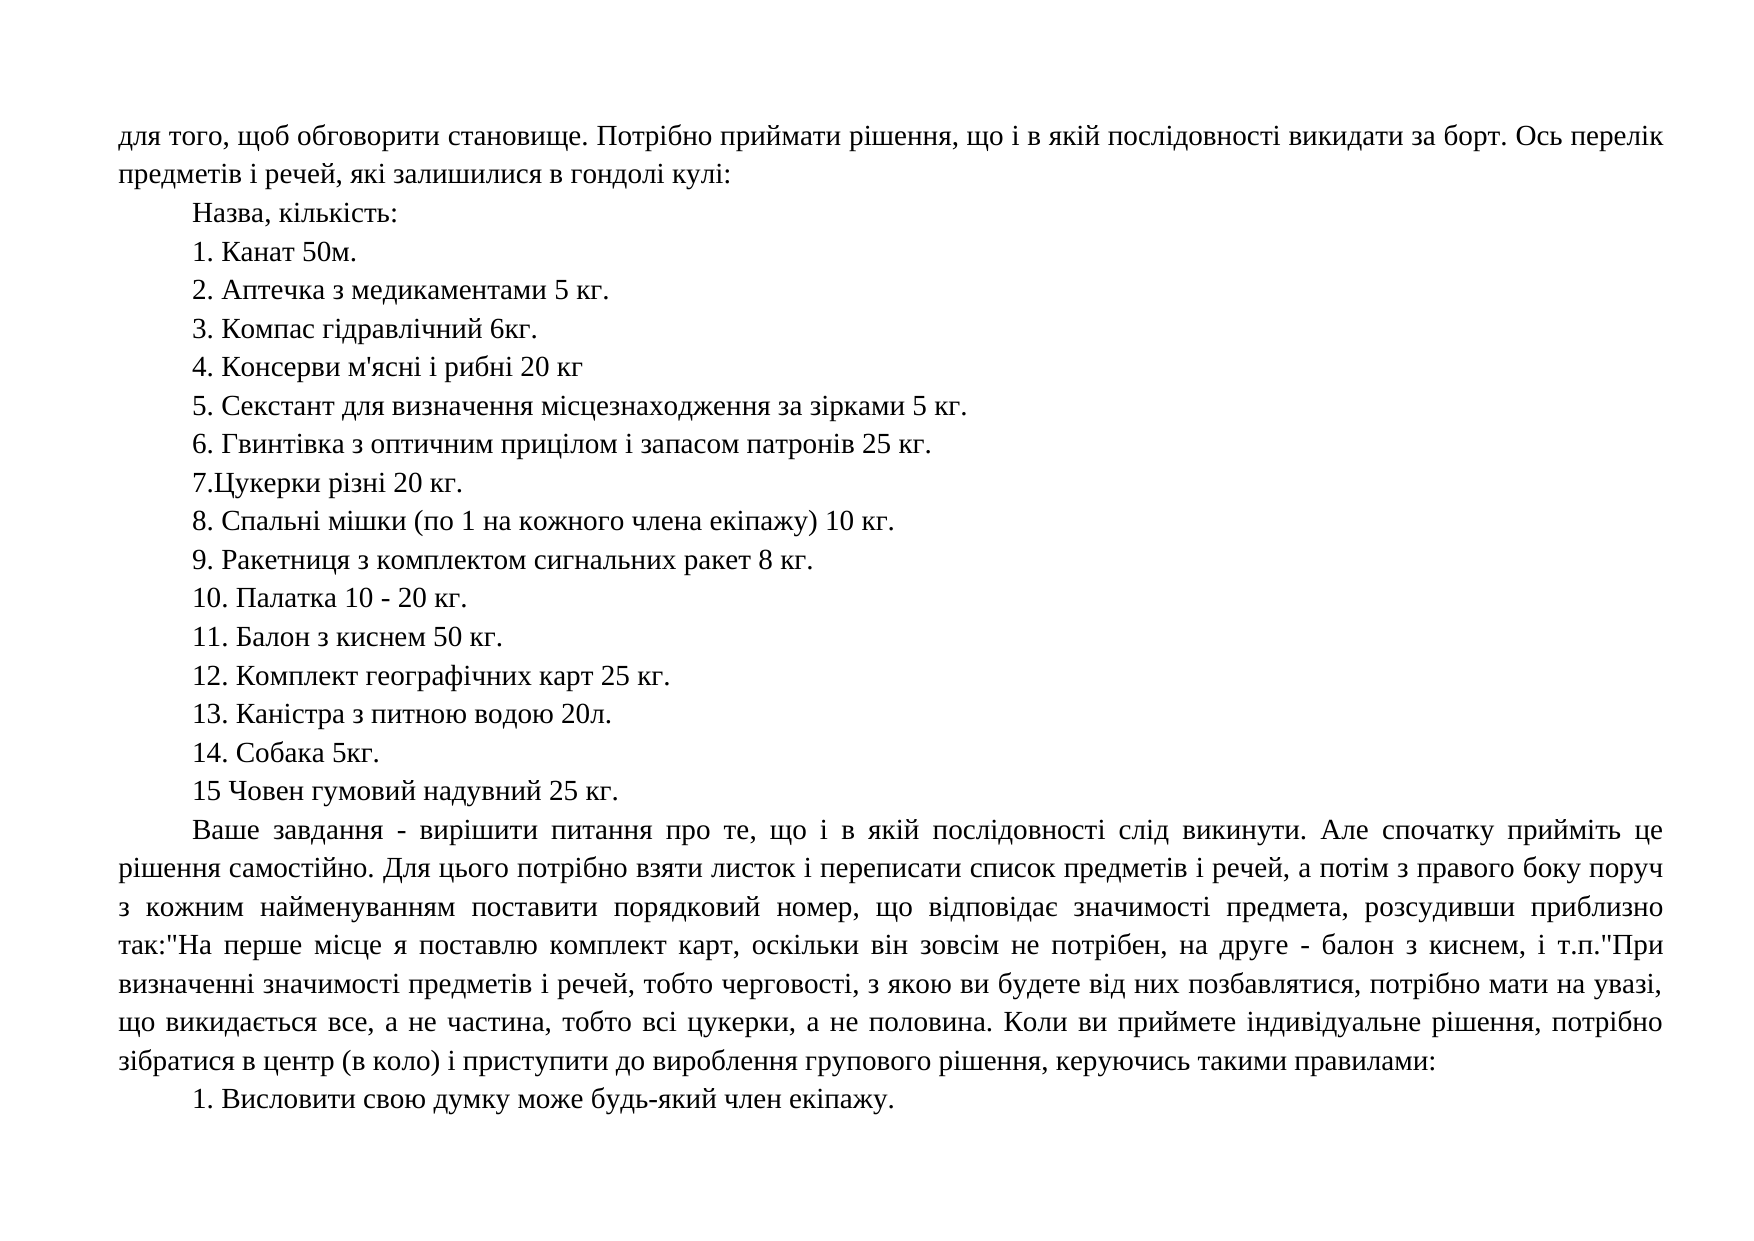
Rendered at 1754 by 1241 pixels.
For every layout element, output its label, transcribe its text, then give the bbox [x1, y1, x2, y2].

text 1. Висловити свою думку може будь-який член екіпажу. [118, 1082, 1665, 1115]
text Ваше завдання - вирішити питання про те, що і в якій послідовності слід викинути. Але спочатку прийміть це рішення самостійно. Для цього потрібно взяти листок і переписати список предметів і речей, а потім з правого боку поруч з кожним найменуванням поставити порядковий номер, що відповідає значимості предмета, розсудивши приблизно так:"На перше місце я поставлю комплект карт, оскільки він зовсім не потрібен, на друге - балон з киснем, і т.п."При визначенні значимості предметів і речей, тобто черговості, з якою ви будете від них позбавлятися, потрібно мати на увазі, що викидається все, а не частина, тобто всі цукерки, а не половина. Коли ви приймете індивідуальне рішення, потрібно зібратися в центр (в коло) і приступити до вироблення групового рішення, керуючись такими правилами: [118, 812, 1665, 1077]
text 10. Палатка 10 - 20 кг. [118, 581, 1665, 614]
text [118, 118, 1665, 190]
text 14. Собака 5кг. [118, 735, 1665, 768]
text 12. Комплект географічних карт 25 кг. [118, 658, 1665, 691]
text 11. Балон з киснем 50 кг. [118, 619, 1665, 653]
text 3. Компас гідравлічний 6кг. [118, 311, 1665, 344]
text 1. Канат 50м. [118, 234, 1665, 267]
text Назва, кількість: [118, 195, 1665, 229]
text 15 Човен гумовий надувний 25 кг. [118, 773, 1665, 807]
text 4. Консерви м'ясні і рибні 20 кг [118, 349, 1665, 383]
text 5. Секстант для визначення місцезнаходження за зірками 5 кг. [118, 388, 1665, 421]
text 2. Аптечка з медикаментами 5 кг. [118, 272, 1665, 306]
text 9. Ракетниця з комплектом сигнальних ракет 8 кг. [118, 542, 1665, 576]
text 13. Каністра з питною водою 20л. [118, 696, 1665, 730]
text 6. Гвинтівка з оптичним прицілом і запасом патронів 25 кг. [118, 426, 1665, 460]
text 8. Спальні мішки (по 1 на кожного члена екіпажу) 10 кг. [118, 503, 1665, 537]
text 7.Цукерки різні 20 кг. [118, 465, 1665, 498]
